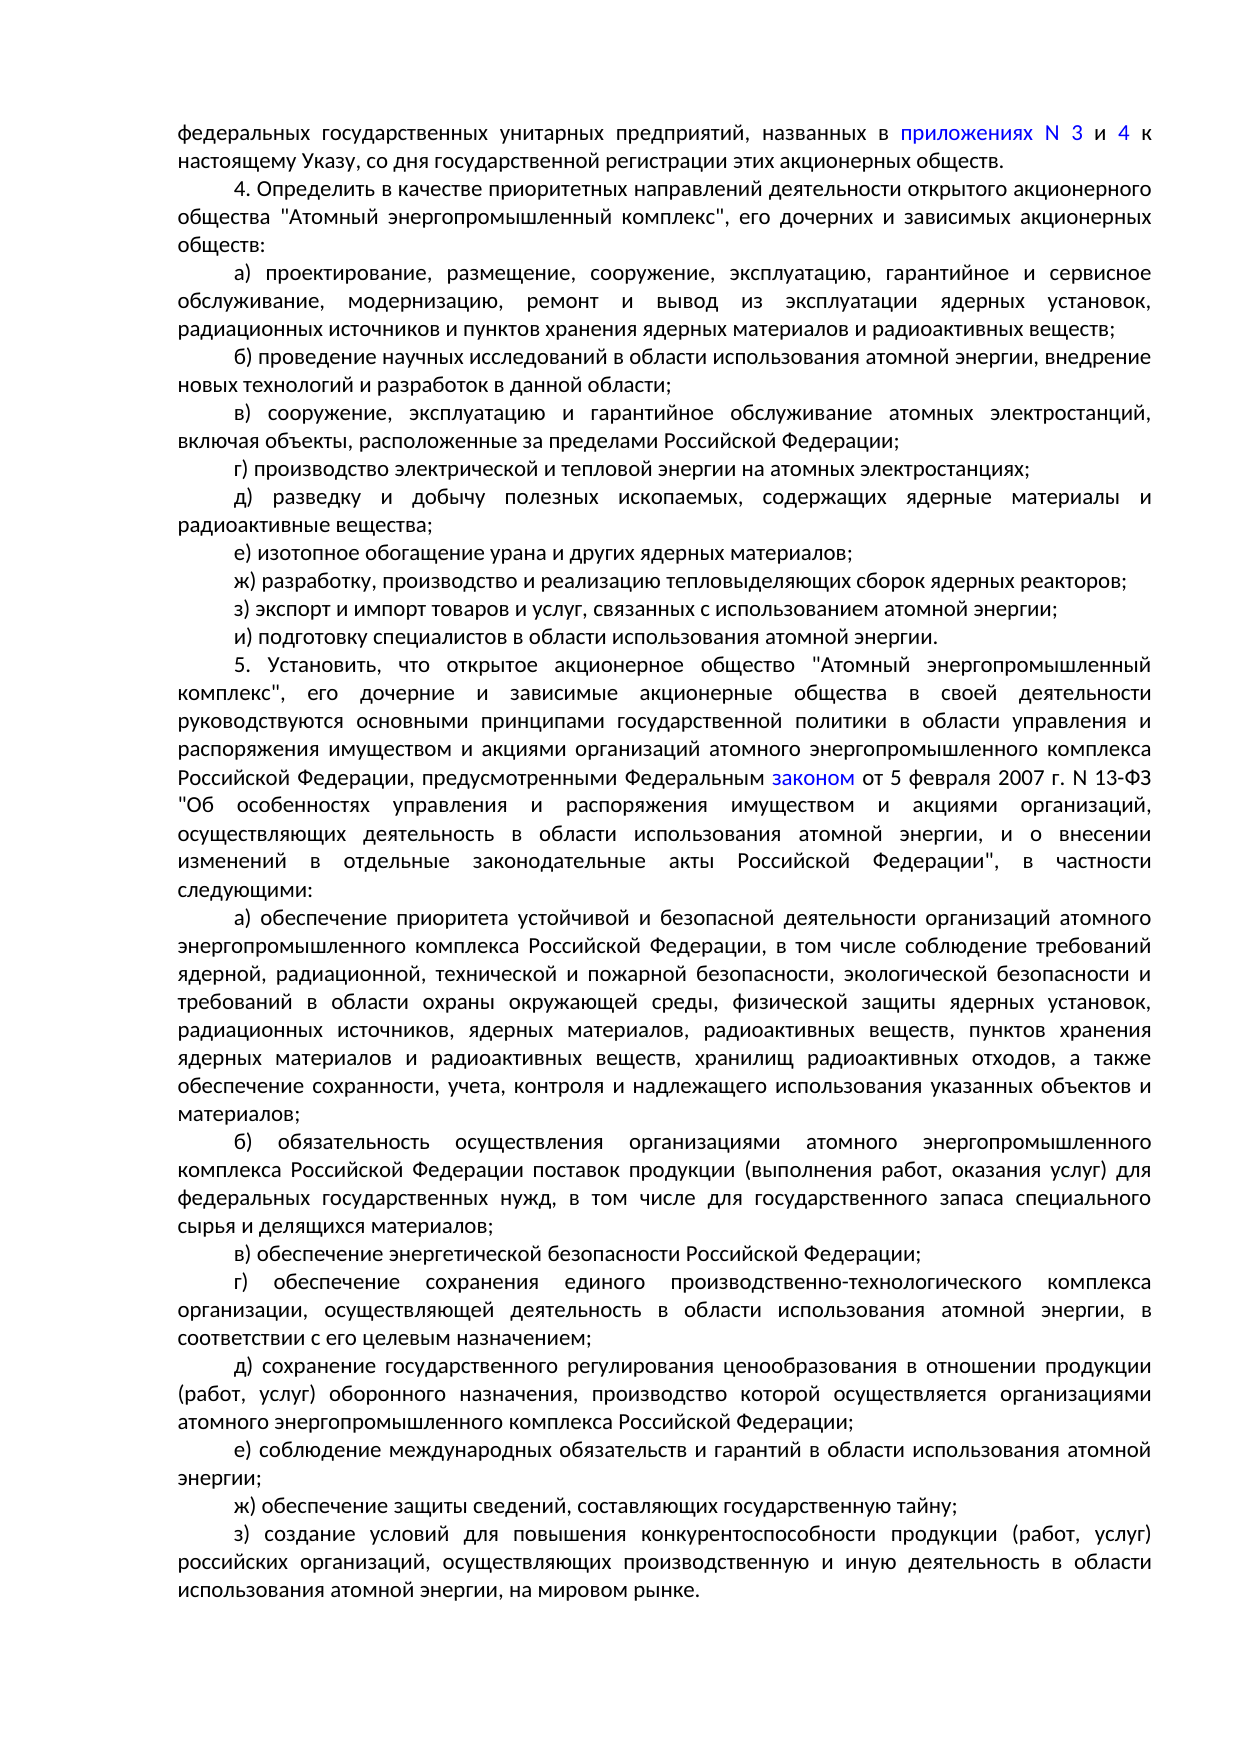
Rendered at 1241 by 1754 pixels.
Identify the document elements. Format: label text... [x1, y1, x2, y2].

text б) обязательность осуществления организациями атомного энергопромышленного комплекса Российской Федерации поставок продукции (выполнения работ, оказания услуг) для федеральных государственных нужд, в том числе для государственного запаса специального сырья и делящихся материалов; [177, 1127, 1152, 1239]
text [177, 118, 1152, 174]
text з) создание условий для повышения конкурентоспособности продукции (работ, услуг) российских организаций, осуществляющих производственную и иную деятельность в области использования атомной энергии, на мировом рынке. [177, 1519, 1152, 1603]
text ж) разработку, производство и реализацию тепловыделяющих сборок ядерных реакторов; [177, 566, 1152, 594]
text в) сооружение, эксплуатацию и гарантийное обслуживание атомных электростанций, включая объекты, расположенные за пределами Российской Федерации; [177, 398, 1152, 454]
text е) изотопное обогащение урана и других ядерных материалов; [177, 538, 1152, 566]
text а) проектирование, размещение, сооружение, эксплуатацию, гарантийное и сервисное обслуживание, модернизацию, ремонт и вывод из эксплуатации ядерных установок, радиационных источников и пунктов хранения ядерных материалов и радиоактивных веществ; [177, 258, 1152, 342]
text г) производство электрической и тепловой энергии на атомных электростанциях; [177, 454, 1152, 482]
text а) обеспечение приоритета устойчивой и безопасной деятельности организаций атомного энергопромышленного комплекса Российской Федерации, в том числе соблюдение требований ядерной, радиационной, технической и пожарной безопасности, экологической безопасности и требований в области охраны окружающей среды, физической защиты ядерных установок, радиационных источников, ядерных материалов, радиоактивных веществ, пунктов хранения ядерных материалов и радиоактивных веществ, хранилищ радиоактивных отходов, а также обеспечение сохранности, учета, контроля и надлежащего использования указанных объектов и материалов; [177, 903, 1152, 1127]
text 5. Установить, что открытое акционерное общество "Атомный энергопромышленный комплекс", его дочерние и зависимые акционерные общества в своей деятельности руководствуются основными принципами государственной политики в области управления и распоряжения имуществом и акциями организаций атомного энергопромышленного комплекса Российской Федерации, предусмотренными Федеральным законом от 5 февраля 2007 г. N 13-ФЗ "Об особенностях управления и распоряжения имуществом и акциями организаций, осуществляющих деятельность в области использования атомной энергии, и о внесении изменений в отдельные законодательные акты Российской Федерации", в частности следующими: [177, 651, 1152, 903]
text д) сохранение государственного регулирования ценообразования в отношении продукции (работ, услуг) оборонного назначения, производство которой осуществляется организациями атомного энергопромышленного комплекса Российской Федерации; [177, 1351, 1152, 1435]
text и) подготовку специалистов в области использования атомной энергии. [177, 622, 1152, 651]
text з) экспорт и импорт товаров и услуг, связанных с использованием атомной энергии; [177, 594, 1152, 622]
text д) разведку и добычу полезных ископаемых, содержащих ядерные материалы и радиоактивные вещества; [177, 482, 1152, 538]
text е) соблюдение международных обязательств и гарантий в области использования атомной энергии; [177, 1435, 1152, 1491]
text б) проведение научных исследований в области использования атомной энергии, внедрение новых технологий и разработок в данной области; [177, 342, 1152, 398]
text ж) обеспечение защиты сведений, составляющих государственную тайну; [177, 1491, 1152, 1519]
text 4. Определить в качестве приоритетных направлений деятельности открытого акционерного общества "Атомный энергопромышленный комплекс", его дочерних и зависимых акционерных обществ: [177, 174, 1152, 258]
text в) обеспечение энергетической безопасности Российской Федерации; [177, 1239, 1152, 1267]
text г) обеспечение сохранения единого производственно-технологического комплекса организации, осуществляющей деятельность в области использования атомной энергии, в соответствии с его целевым назначением; [177, 1267, 1152, 1351]
